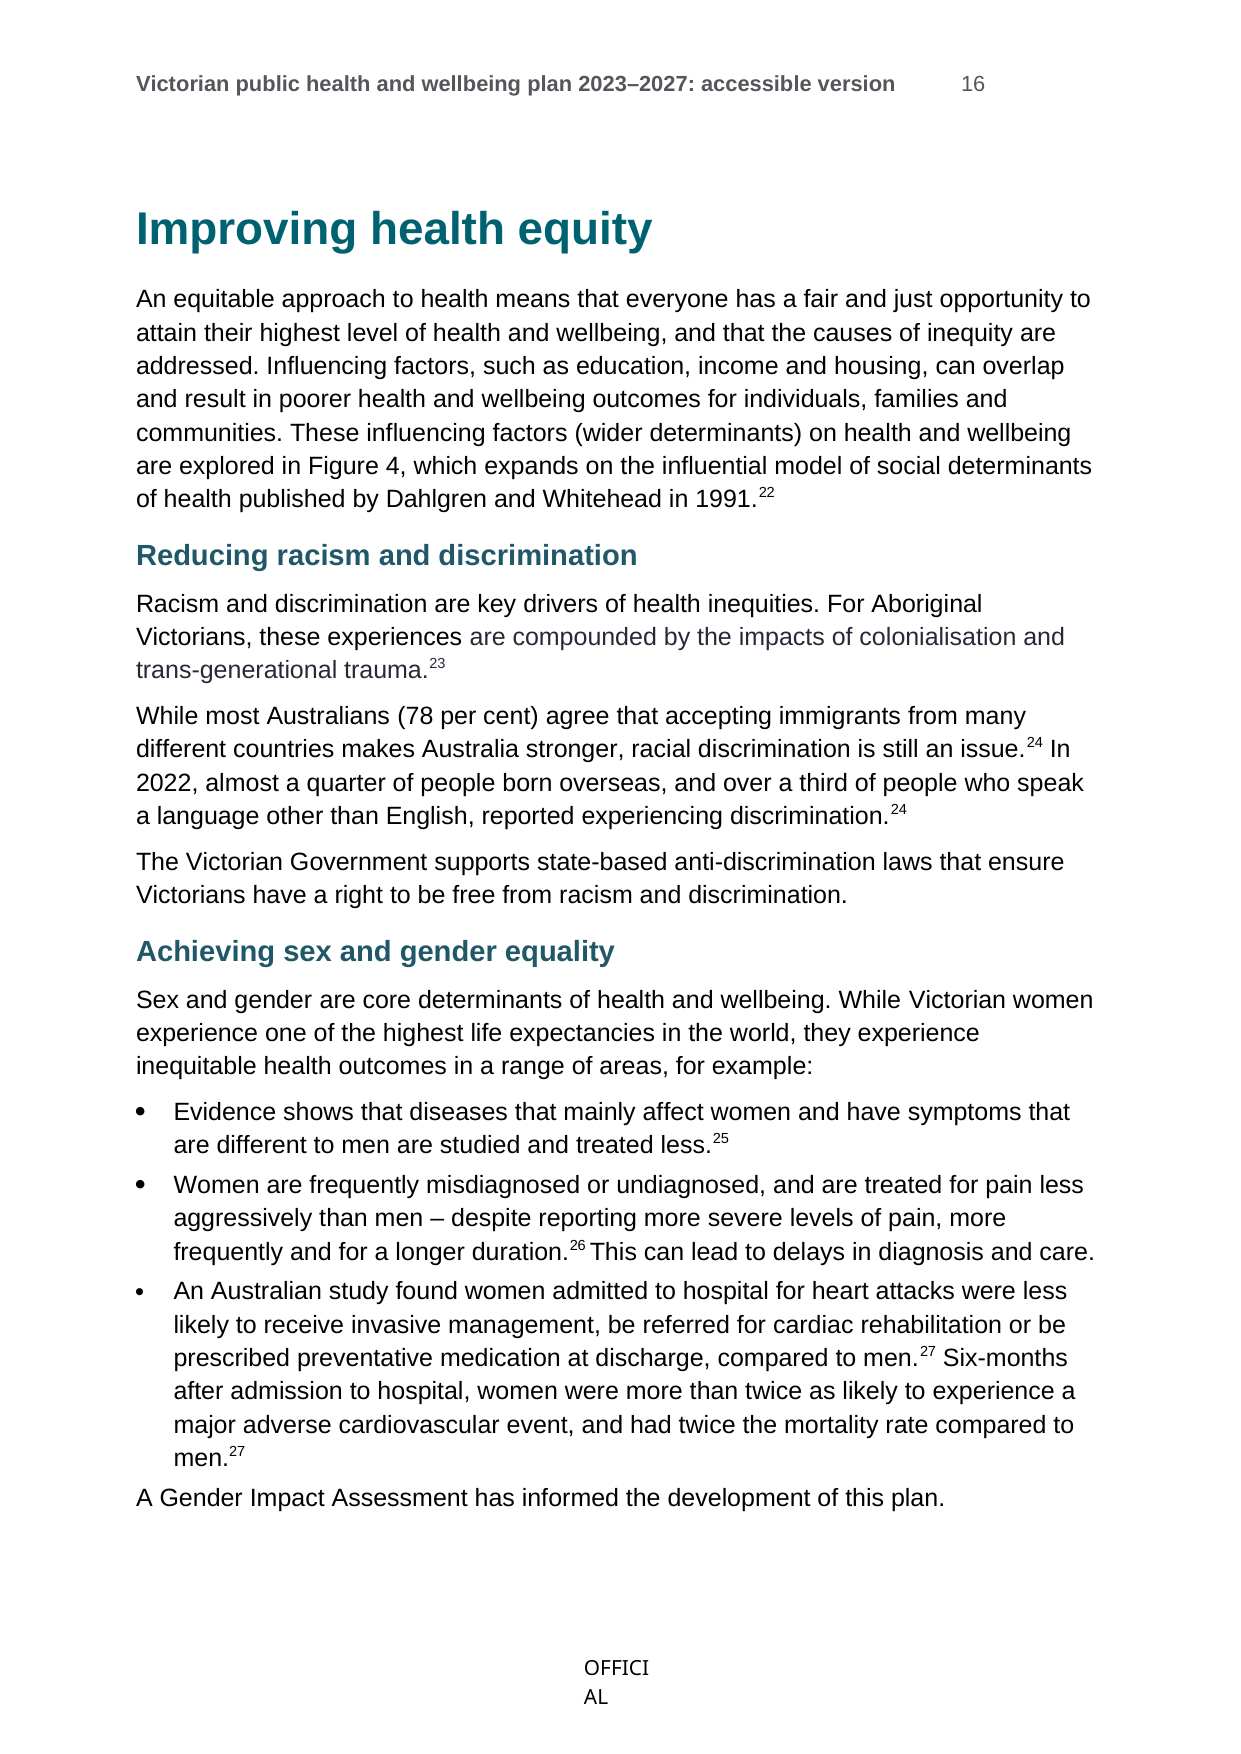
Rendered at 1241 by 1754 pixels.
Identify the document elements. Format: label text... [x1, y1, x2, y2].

text An Australian study found women admitted to hospital for heart attacks were less likely to receive invasive management, be referred for cardiac rehabilitation or be prescribed preventative medication at discharge, compared to men.27 Six-months after admission to hospital, women were more than twice as likely to experience a major adverse cardiovascular event, and had twice the mortality rate compared to men.27 [136, 1272, 1104, 1472]
text The Victorian Government supports state-based anti-discrimination laws that ensure Victorians have a right to be free from racism and discrimination. [136, 842, 1104, 909]
text Evidence shows that diseases that mainly affect women and have symptoms that are different to men are studied and treated less.25 [136, 1092, 1104, 1159]
subtitle Improving health equity [136, 202, 1104, 254]
text Women are frequently misdiagnosed or undiagnosed, and are treated for pain less aggressively than men – despite reporting more severe levels of pain, more frequently and for a longer duration.26 This can lead to delays in diagnosis and care. [136, 1165, 1104, 1265]
subtitle Reducing racism and discrimination [136, 538, 1104, 571]
text A Gender Impact Assessment has informed the development of this plan. [136, 1478, 1104, 1511]
text An equitable approach to health means that everyone has a fair and just opportunity to attain their highest level of health and wellbeing, and that the causes of inequity are addressed. Influencing factors, such as education, income and housing, can overlap and result in poorer health and wellbeing outcomes for individuals, families and communities. These influencing factors (wider determinants) on health and wellbeing are explored in Figure 4, which expands on the influential model of social determinants of health published by Dahlgren and Whitehead in 1991.22 [136, 279, 1104, 513]
text Racism and discrimination are key drivers of health inequities. For Aboriginal Victorians, these experiences are compounded by the impacts of colonialisation and trans-generational trauma.23 [136, 584, 1104, 684]
subtitle Achieving sex and gender equality [136, 934, 1104, 967]
text While most Australians (78 per cent) agree that accepting immigrants from many different countries makes Australia stronger, racial discrimination is still an issue.24 In 2022, almost a quarter of people born overseas, and over a third of people who speak a language other than English, reported experiencing discrimination.24 [136, 696, 1104, 830]
text Sex and gender are core determinants of health and wellbeing. While Victorian women experience one of the highest life expectancies in the world, they experience inequitable health outcomes in a range of areas, for example: [136, 980, 1104, 1080]
